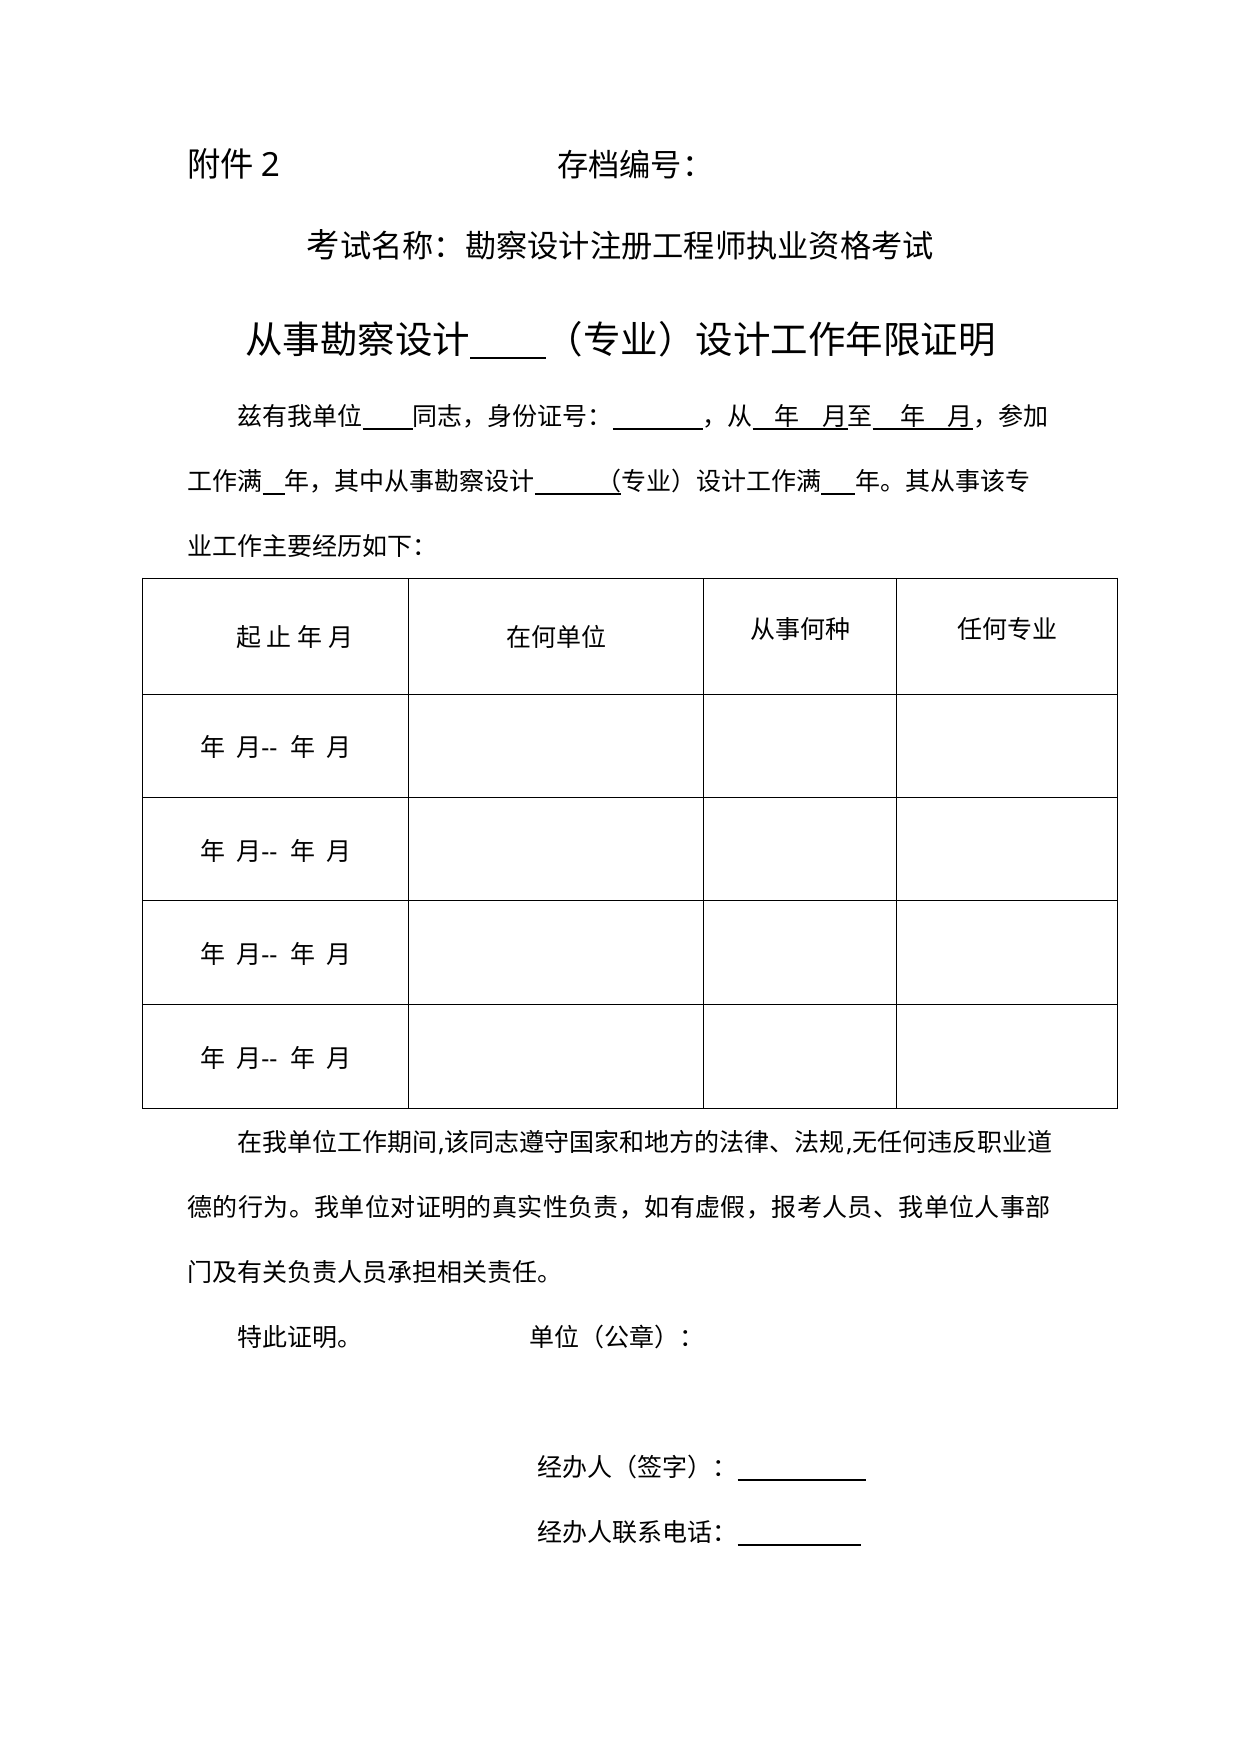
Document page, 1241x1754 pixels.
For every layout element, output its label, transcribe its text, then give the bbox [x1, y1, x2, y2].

text 特此证明。 单位（公章）： [187, 1303, 1053, 1368]
text 经办人联系电话： [187, 1498, 1053, 1563]
text 经办人（签字）： [187, 1433, 1053, 1498]
table_header 在何单位 [409, 579, 703, 693]
text 附件2 存档编号： [187, 129, 1053, 194]
table_cell [897, 901, 1117, 1004]
table_cell [409, 901, 703, 1004]
table_cell [409, 1005, 703, 1107]
table_cell 年 月-- 年 月 [143, 1005, 408, 1107]
text 兹有我单位 同志，身份证号： ，从 年 月至 年 月，参加工作满 年，其中从事勘察设计 （专业）设计工作满 年。其从事该专业工作主要经历如下： [187, 382, 1053, 577]
table_header 从事何种 专业工作 专业工作 [704, 579, 896, 693]
table_cell [704, 901, 896, 1004]
text 考试名称：勘察设计注册工程师执业资格考试 [187, 211, 1053, 276]
table_cell [897, 695, 1117, 797]
table_cell 年 月-- 年 月 [143, 901, 408, 1004]
text 从事勘察设计 （专业）设计工作年限证明 [187, 305, 1053, 370]
table_header 任何专业 技术职称 技术职称 [897, 579, 1117, 693]
table_cell [409, 798, 703, 900]
table_cell 年 月-- 年 月 [143, 695, 408, 797]
table_cell [897, 798, 1117, 900]
table_cell [704, 798, 896, 900]
table_cell [409, 695, 703, 797]
table_cell [704, 695, 896, 797]
table_header 起 止 年 月 [143, 579, 408, 693]
table_cell [704, 1005, 896, 1107]
table_cell [897, 1005, 1117, 1107]
table_cell 年 月-- 年 月 [143, 798, 408, 900]
text 在我单位工作期间,该同志遵守国家和地方的法律、法规,无任何违反职业道德的行为。我单位对证明的真实性负责，如有虚假，报考人员、我单位人事部门及有关负责人员承担相关责任。 [187, 1109, 1053, 1303]
